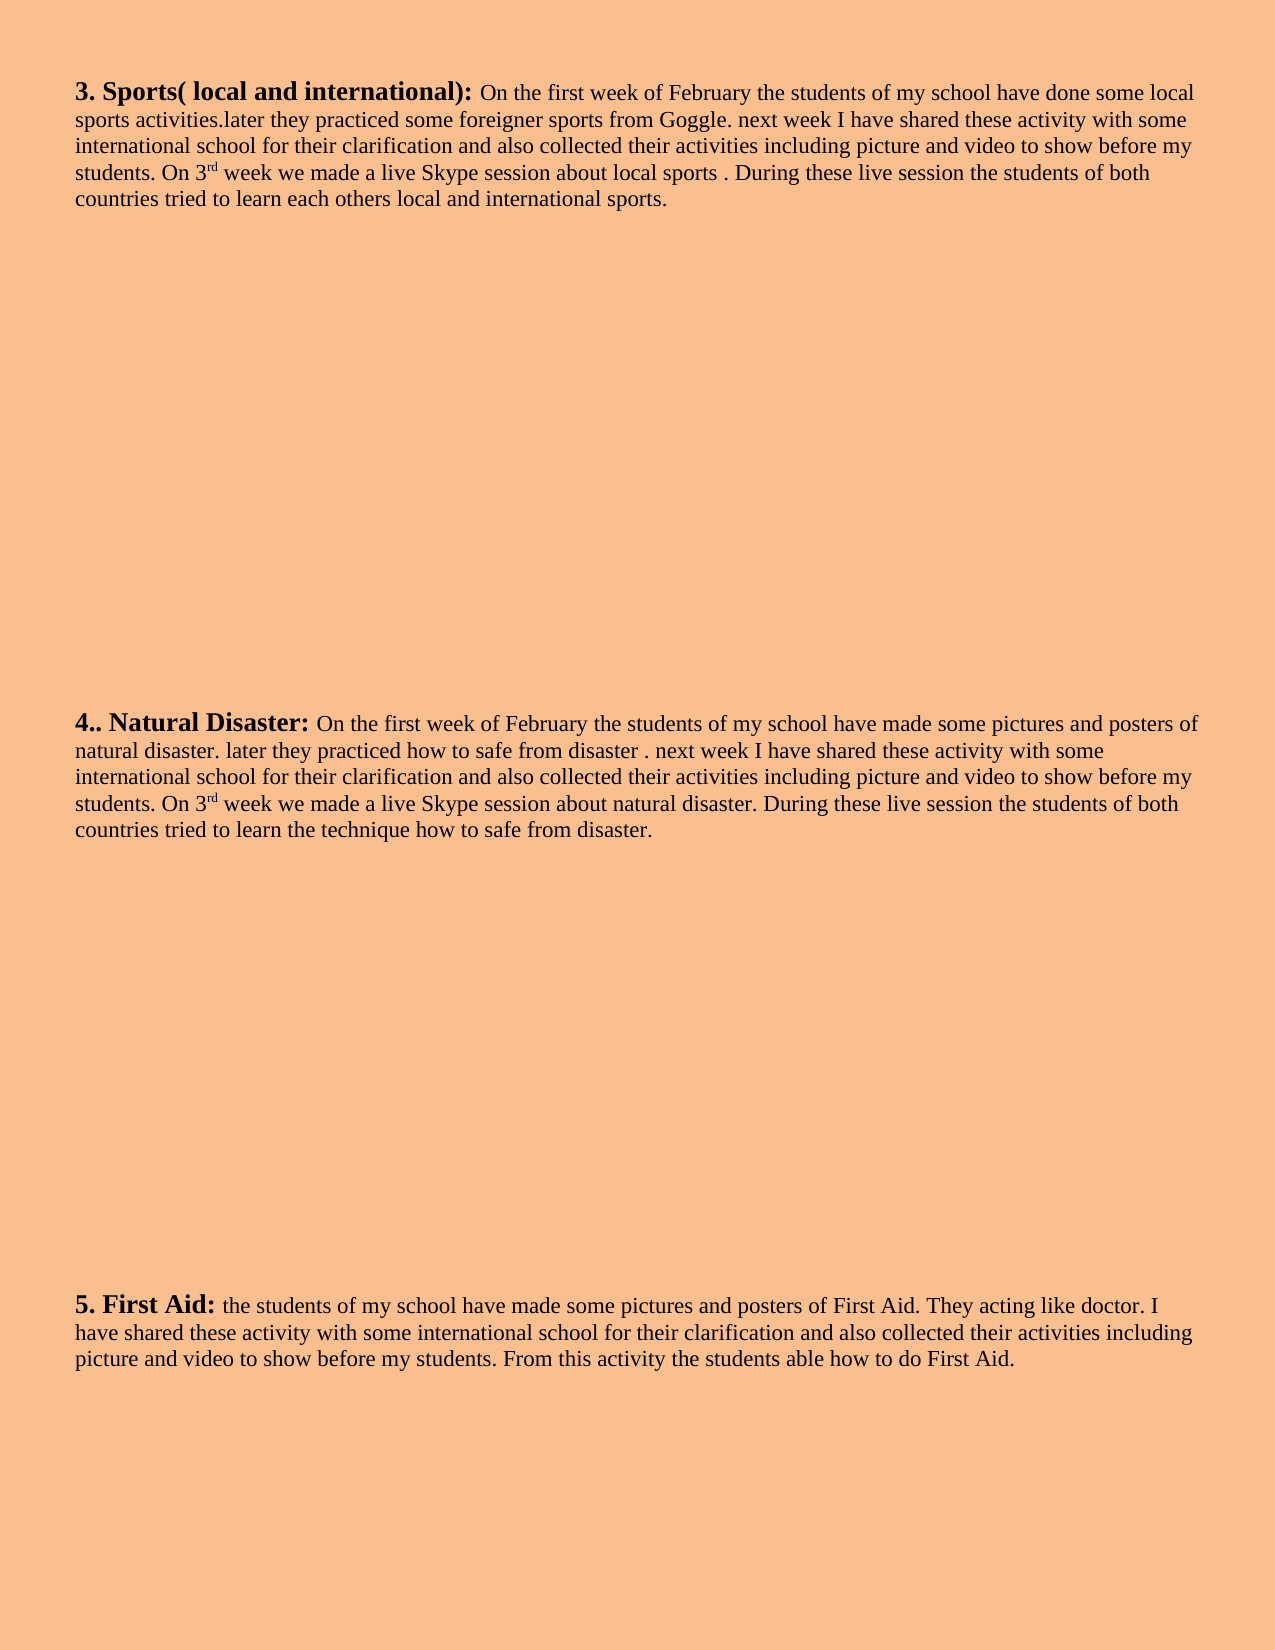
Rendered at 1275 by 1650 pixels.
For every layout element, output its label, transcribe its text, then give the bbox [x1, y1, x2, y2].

text 3. Sports( local and international): On the first week of February the students of my school have done some local sports activities.later they practiced some foreigner sports from Goggle. next week I have shared these activity with some international school for their clarification and also collected their activities including picture and video to show before my students. On 3rd week we made a live Skype session about local sports . During these live session the students of both countries tried to learn each others local and international sports. [75, 75, 1200, 212]
text 5. First Aid: the students of my school have made some pictures and posters of First Aid. They acting like doctor. I have shared these activity with some international school for their clarification and also collected their activities including picture and video to show before my students. From this activity the students able how to do First Aid. [75, 1288, 1200, 1372]
text 4.. Natural Disaster: On the first week of February the students of my school have made some pictures and posters of natural disaster. later they practiced how to safe from disaster . next week I have shared these activity with some international school for their clarification and also collected their activities including picture and video to show before my students. On 3rd week we made a live Skype session about natural disaster. During these live session the students of both countries tried to learn the technique how to safe from disaster. [75, 706, 1200, 842]
